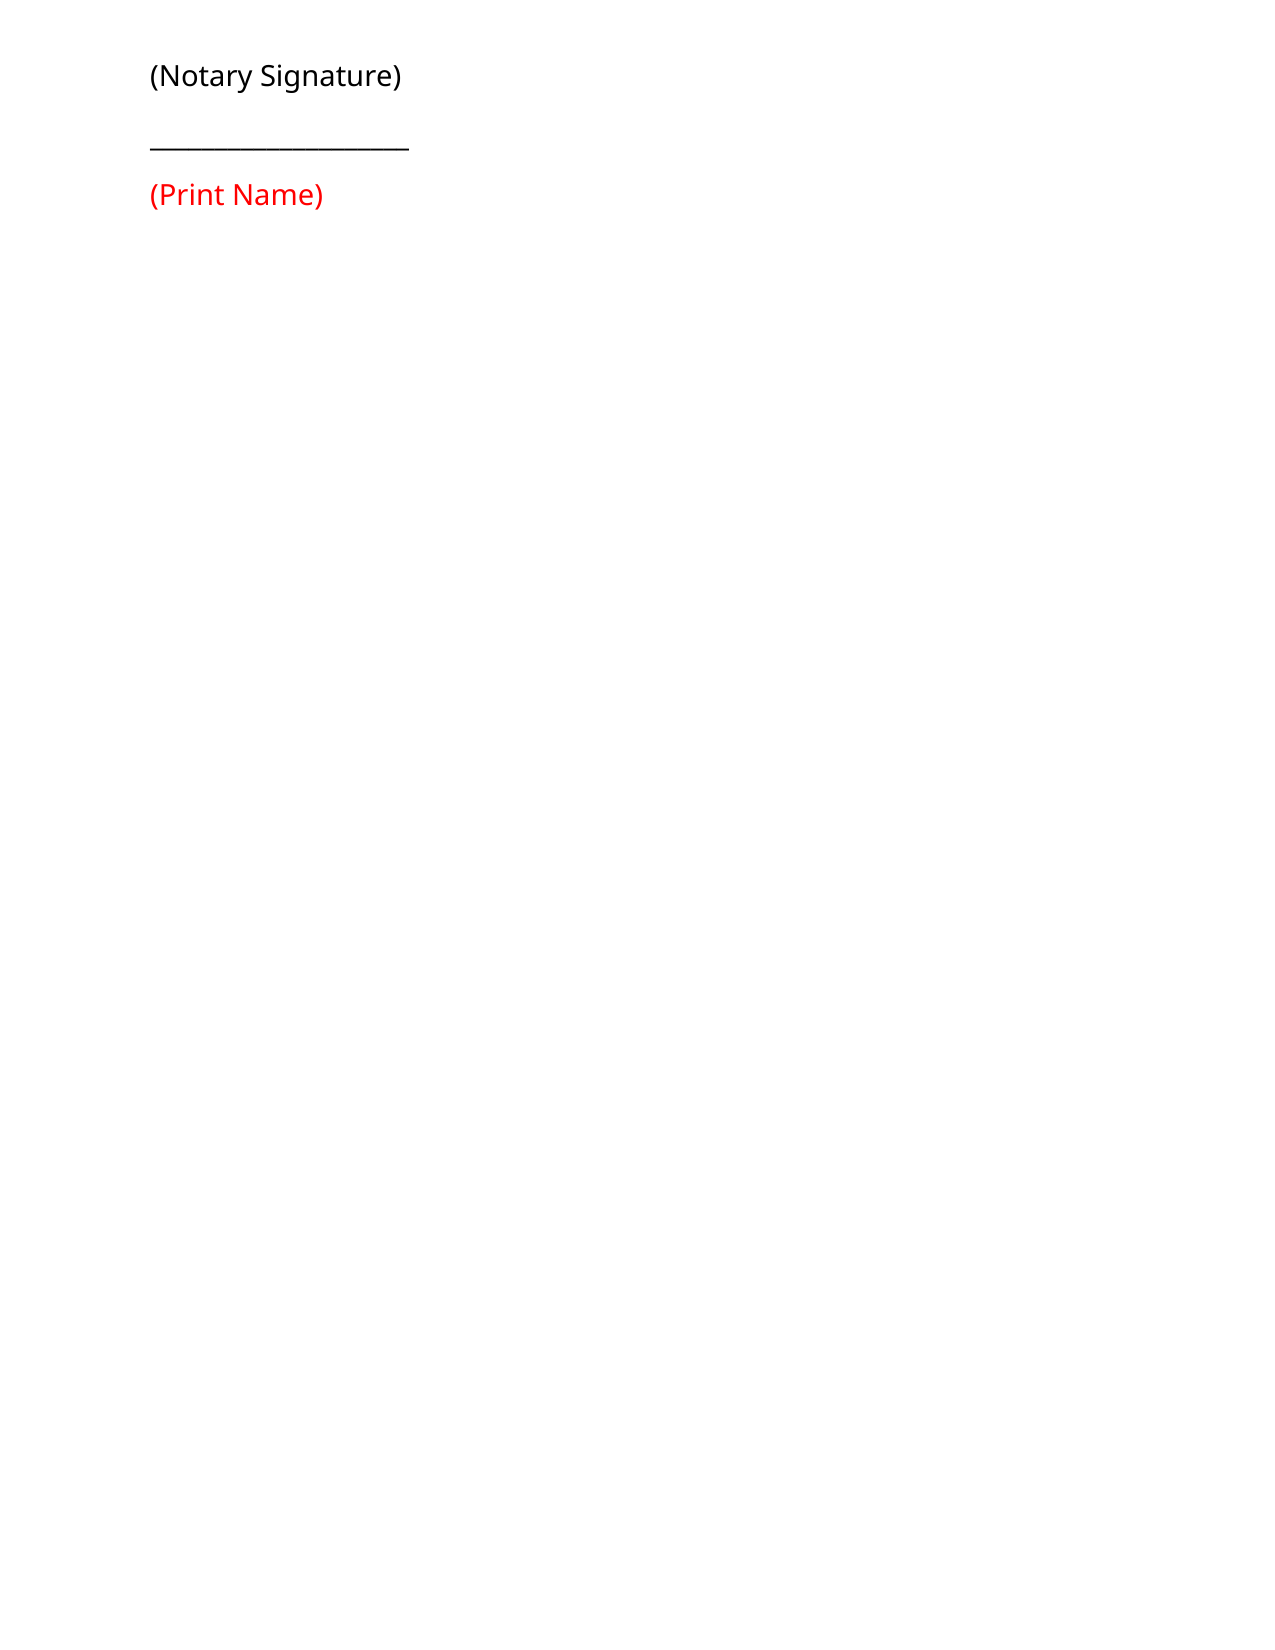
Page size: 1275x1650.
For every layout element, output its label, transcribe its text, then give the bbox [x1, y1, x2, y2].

text (Notary Signature) [150, 55, 1125, 95]
text (Print Name) [150, 174, 1125, 214]
text ____________________ [150, 115, 1125, 154]
